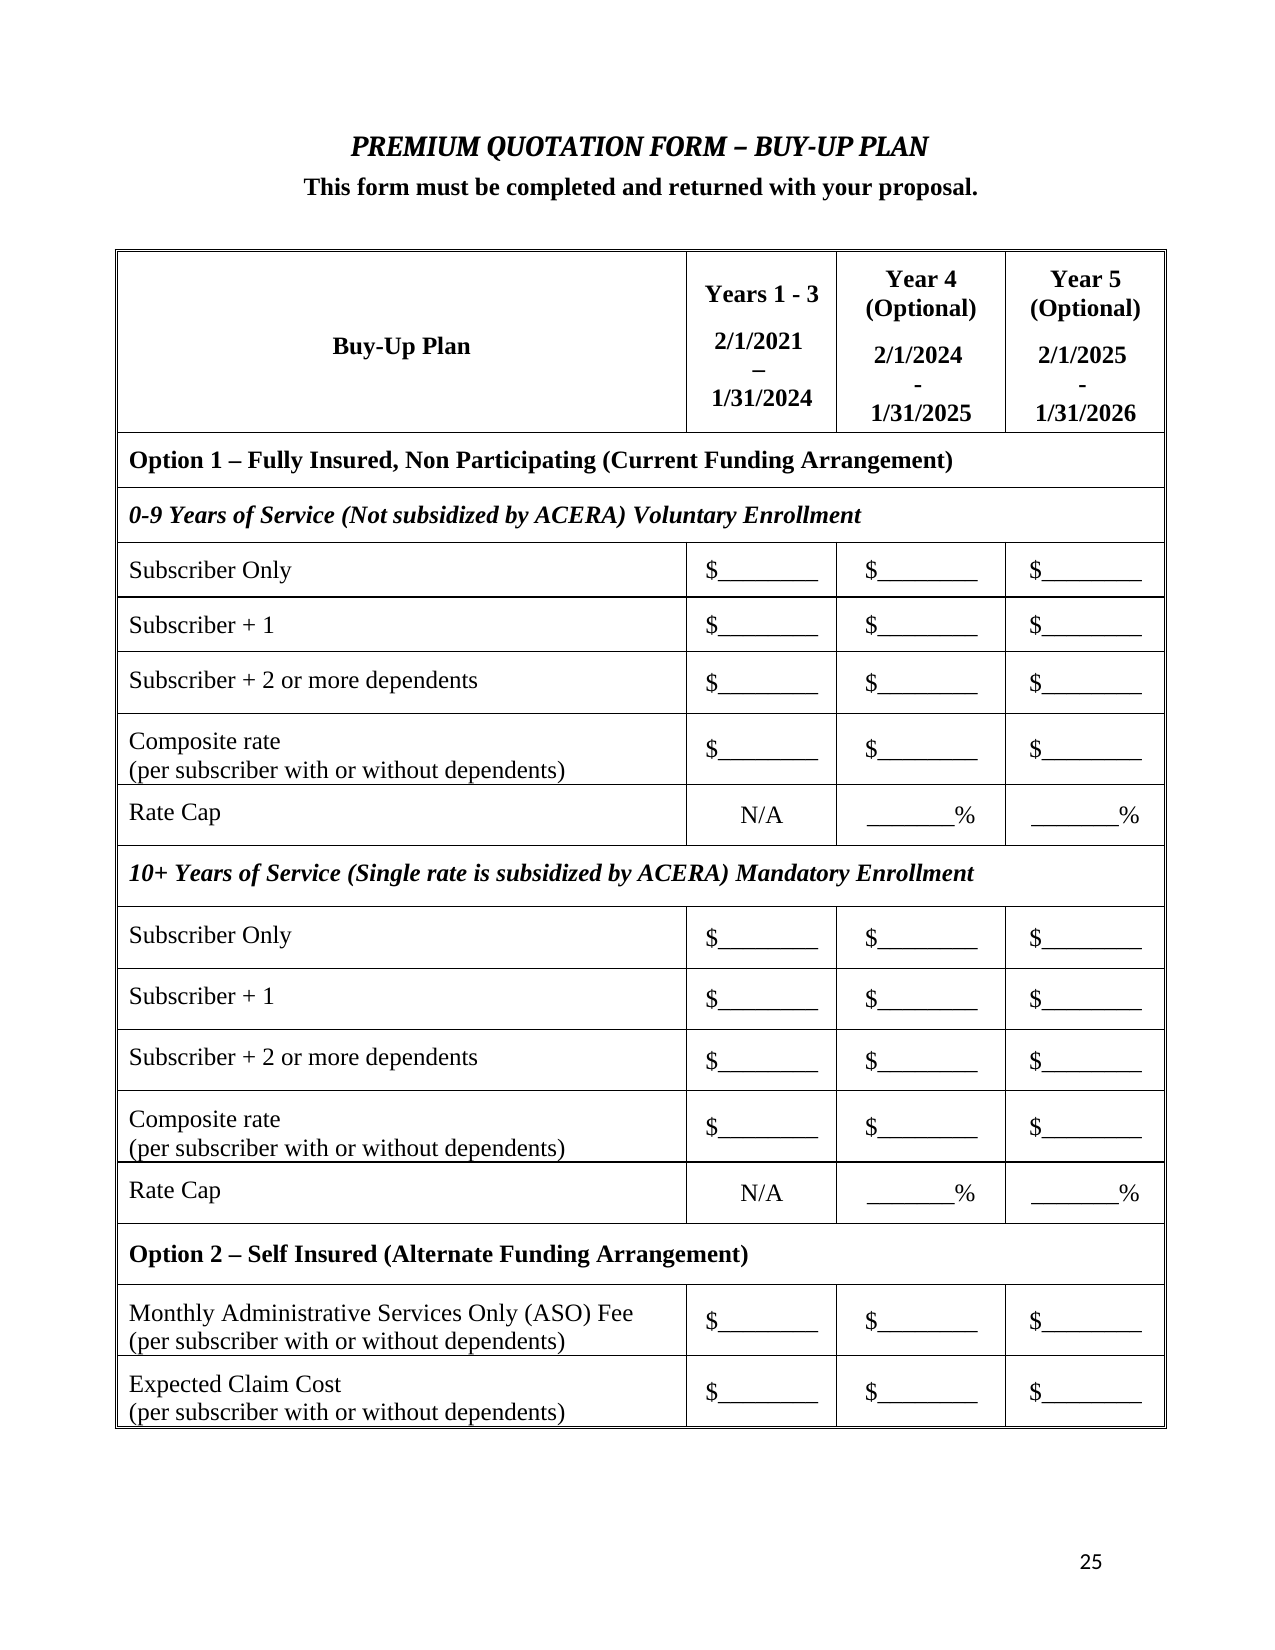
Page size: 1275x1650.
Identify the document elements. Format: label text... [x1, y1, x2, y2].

table_header Buy-Up Plan [118, 252, 686, 432]
table_cell $________ [687, 1356, 836, 1426]
table_cell $________ [1006, 969, 1164, 1029]
table_cell $________ [687, 714, 836, 783]
table_cell $________ [687, 907, 836, 968]
table_cell Rate Cap [118, 785, 686, 845]
table_cell $________ [687, 1030, 836, 1090]
table_cell $________ [837, 543, 1005, 596]
table_cell $________ [837, 1356, 1005, 1426]
table_cell N/A [687, 785, 836, 845]
table_cell $________ [837, 969, 1005, 1029]
table_cell $________ [687, 1285, 836, 1355]
table_cell $________ [837, 652, 1005, 712]
table_cell Expected Claim Cost (per subscriber with or without dependents) [118, 1356, 686, 1426]
table_cell $________ [1006, 1356, 1164, 1426]
table_cell $________ [1006, 598, 1164, 651]
table_cell _______% [837, 785, 1005, 845]
table_cell 0-9 Years of Service (Not subsidized by ACERA) Voluntary Enrollment [118, 488, 1164, 542]
table_cell $________ [1006, 714, 1164, 783]
table_cell $________ [1006, 1030, 1164, 1090]
table_cell _______% [1006, 785, 1164, 845]
text This form must be completed and returned with your proposal. [127, 172, 1154, 201]
table_cell Option 2 – Self Insured (Alternate Funding Arrangement) [118, 1224, 1164, 1284]
table_cell _______% [837, 1163, 1005, 1223]
table_cell Option 1 – Fully Insured, Non Participating (Current Funding Arrangement) [118, 433, 1164, 487]
table_cell Subscriber + 1 [118, 969, 686, 1029]
table_header Year 4 (Optional) 2/1/2024 - 1/31/2025 [837, 252, 1005, 432]
table_cell $________ [1006, 1285, 1164, 1355]
table_cell Subscriber + 1 [118, 598, 686, 651]
table_cell Rate Cap [118, 1163, 686, 1223]
table_cell $________ [1006, 543, 1164, 596]
table_cell $________ [687, 1091, 836, 1161]
table_cell N/A [687, 1163, 836, 1223]
table_cell $________ [837, 714, 1005, 783]
table_cell $________ [687, 969, 836, 1029]
table_header Years 1 - 3 2/1/2021 – 1/31/2024 [687, 252, 836, 432]
table_cell _______% [1006, 1163, 1164, 1223]
table_cell $________ [687, 652, 836, 712]
subtitle PREMIUM QUOTATION FORM – BUY-UP PLAN [127, 130, 1154, 163]
table_header Year 5 (Optional) 2/1/2025 - 1/31/2026 [1006, 252, 1164, 432]
table_cell $________ [837, 907, 1005, 968]
table_cell Composite rate (per subscriber with or without dependents) [118, 714, 686, 783]
table_cell $________ [1006, 652, 1164, 712]
table_cell $________ [1006, 907, 1164, 968]
table_cell 10+ Years of Service (Single rate is subsidized by ACERA) Mandatory Enrollment [118, 846, 1164, 906]
table_cell Subscriber Only [118, 543, 686, 596]
table_cell $________ [837, 1285, 1005, 1355]
table_cell $________ [687, 598, 836, 651]
table_cell Monthly Administrative Services Only (ASO) Fee (per subscriber with or without dependents) [118, 1285, 686, 1355]
table_cell $________ [837, 598, 1005, 651]
table_cell Subscriber + 2 or more dependents [118, 652, 686, 712]
table_cell $________ [837, 1091, 1005, 1161]
table_cell Composite rate (per subscriber with or without dependents) [118, 1091, 686, 1161]
table_cell Subscriber Only [118, 907, 686, 968]
table_cell $________ [687, 543, 836, 596]
table_cell Subscriber + 2 or more dependents [118, 1030, 686, 1090]
table_cell $________ [837, 1030, 1005, 1090]
table_cell $________ [1006, 1091, 1164, 1161]
